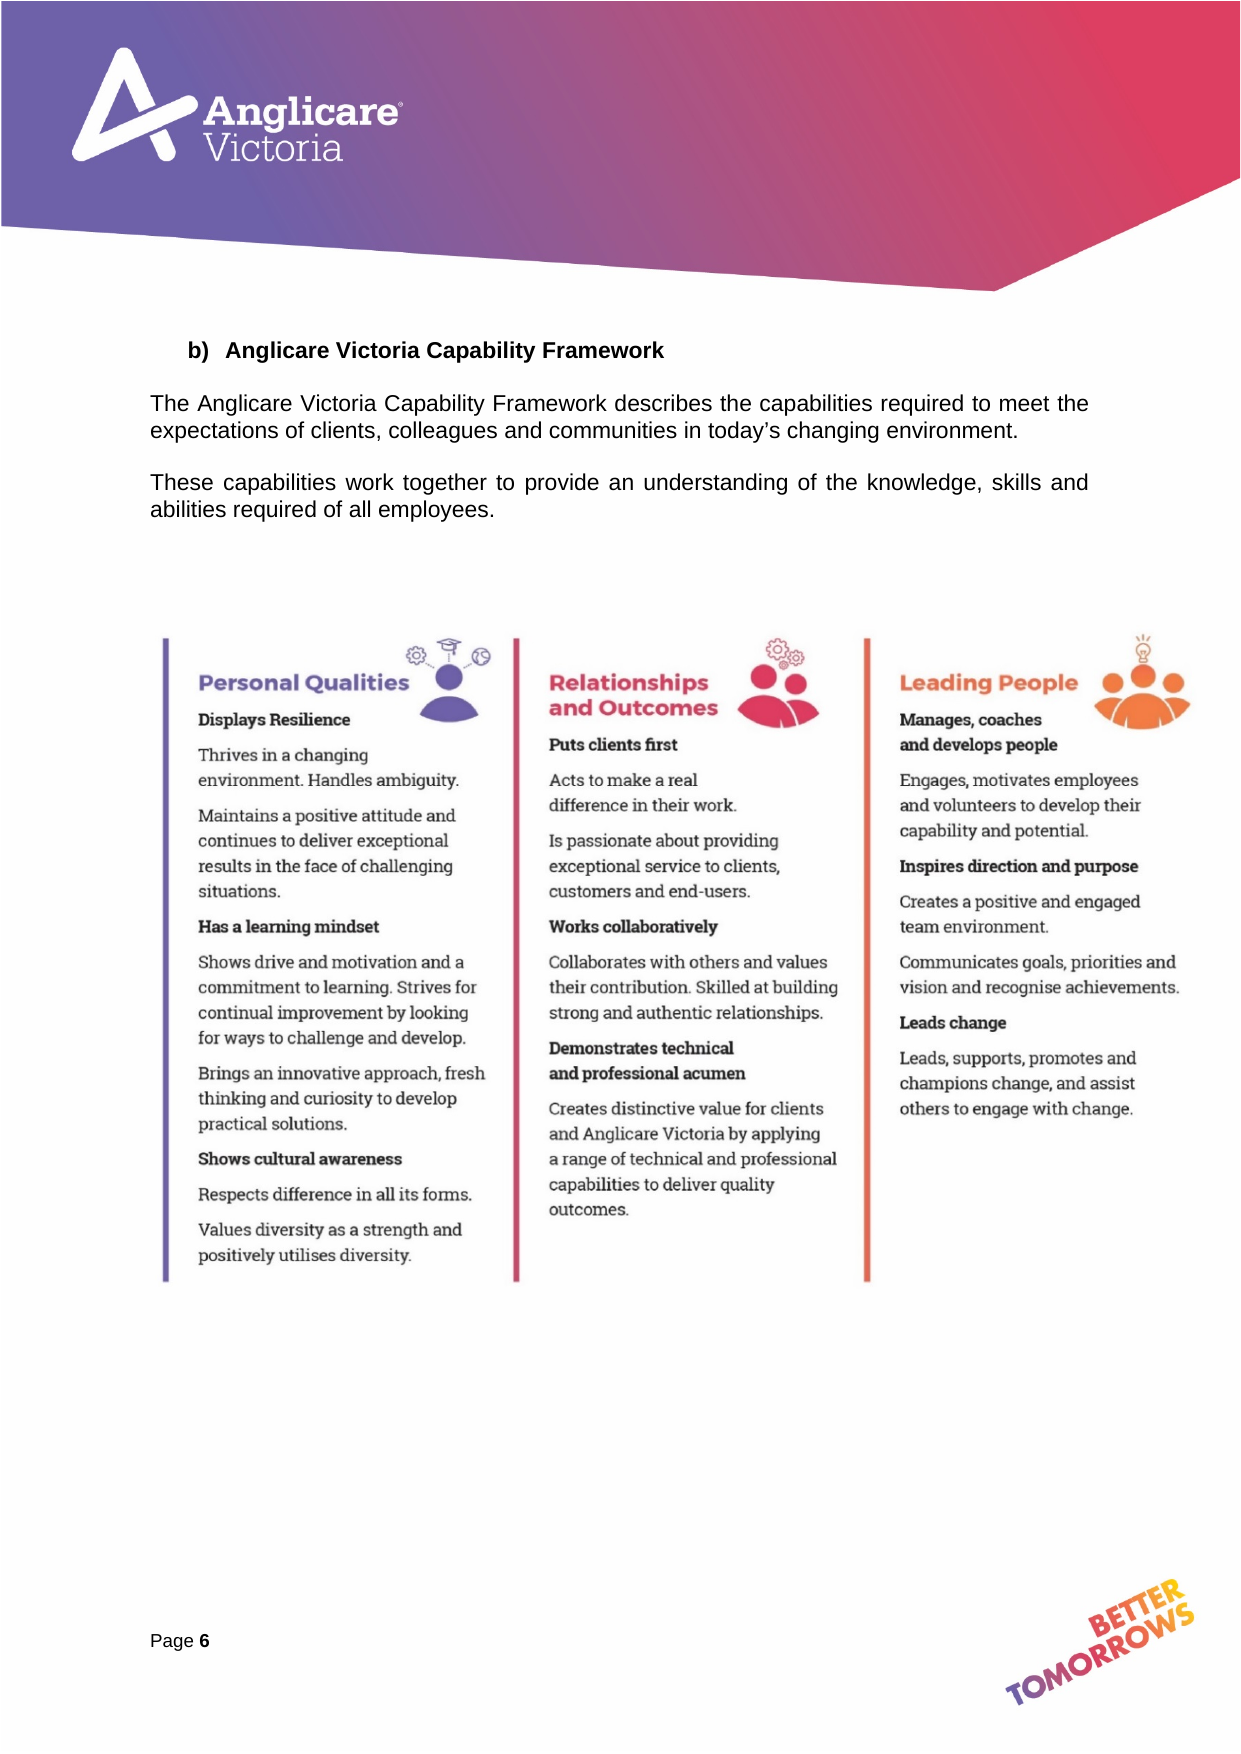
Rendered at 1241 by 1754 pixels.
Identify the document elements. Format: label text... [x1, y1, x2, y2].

text These capabilities work together to provide an understanding of the knowledge, skills and abilities required of all employees. [150, 469, 1090, 522]
text The Anglicare Victoria Capability Framework describes the capabilities required to meet the expectations of clients, colleagues and communities in today’s changing environment. [150, 390, 1090, 443]
list Anglicare Victoria Capability Framework [187, 337, 1090, 364]
picture [1, 1, 1241, 1751]
